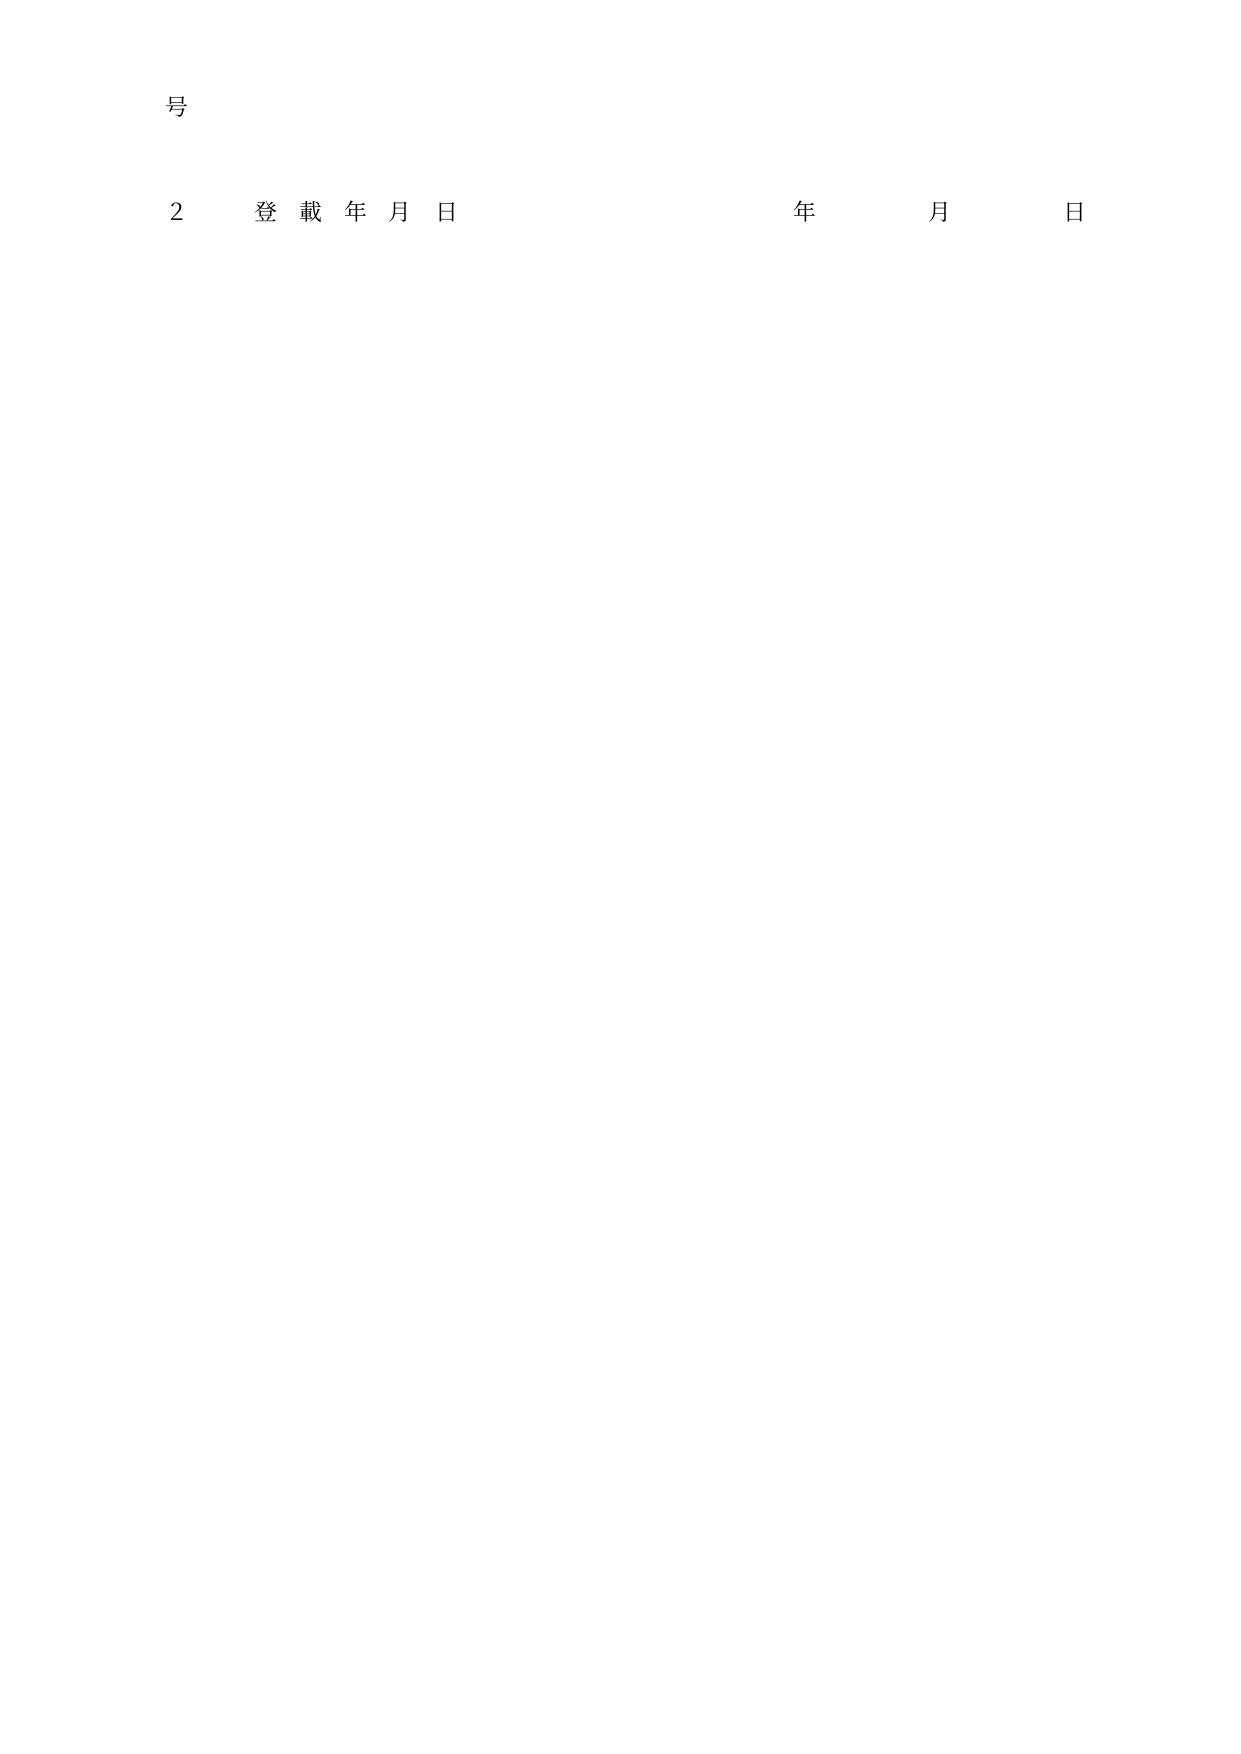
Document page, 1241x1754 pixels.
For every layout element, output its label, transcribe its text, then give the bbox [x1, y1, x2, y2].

text ２ 登載年月日 年 月 日 [165, 184, 1105, 237]
text １ 登載番号 第 号 [165, 79, 1105, 132]
